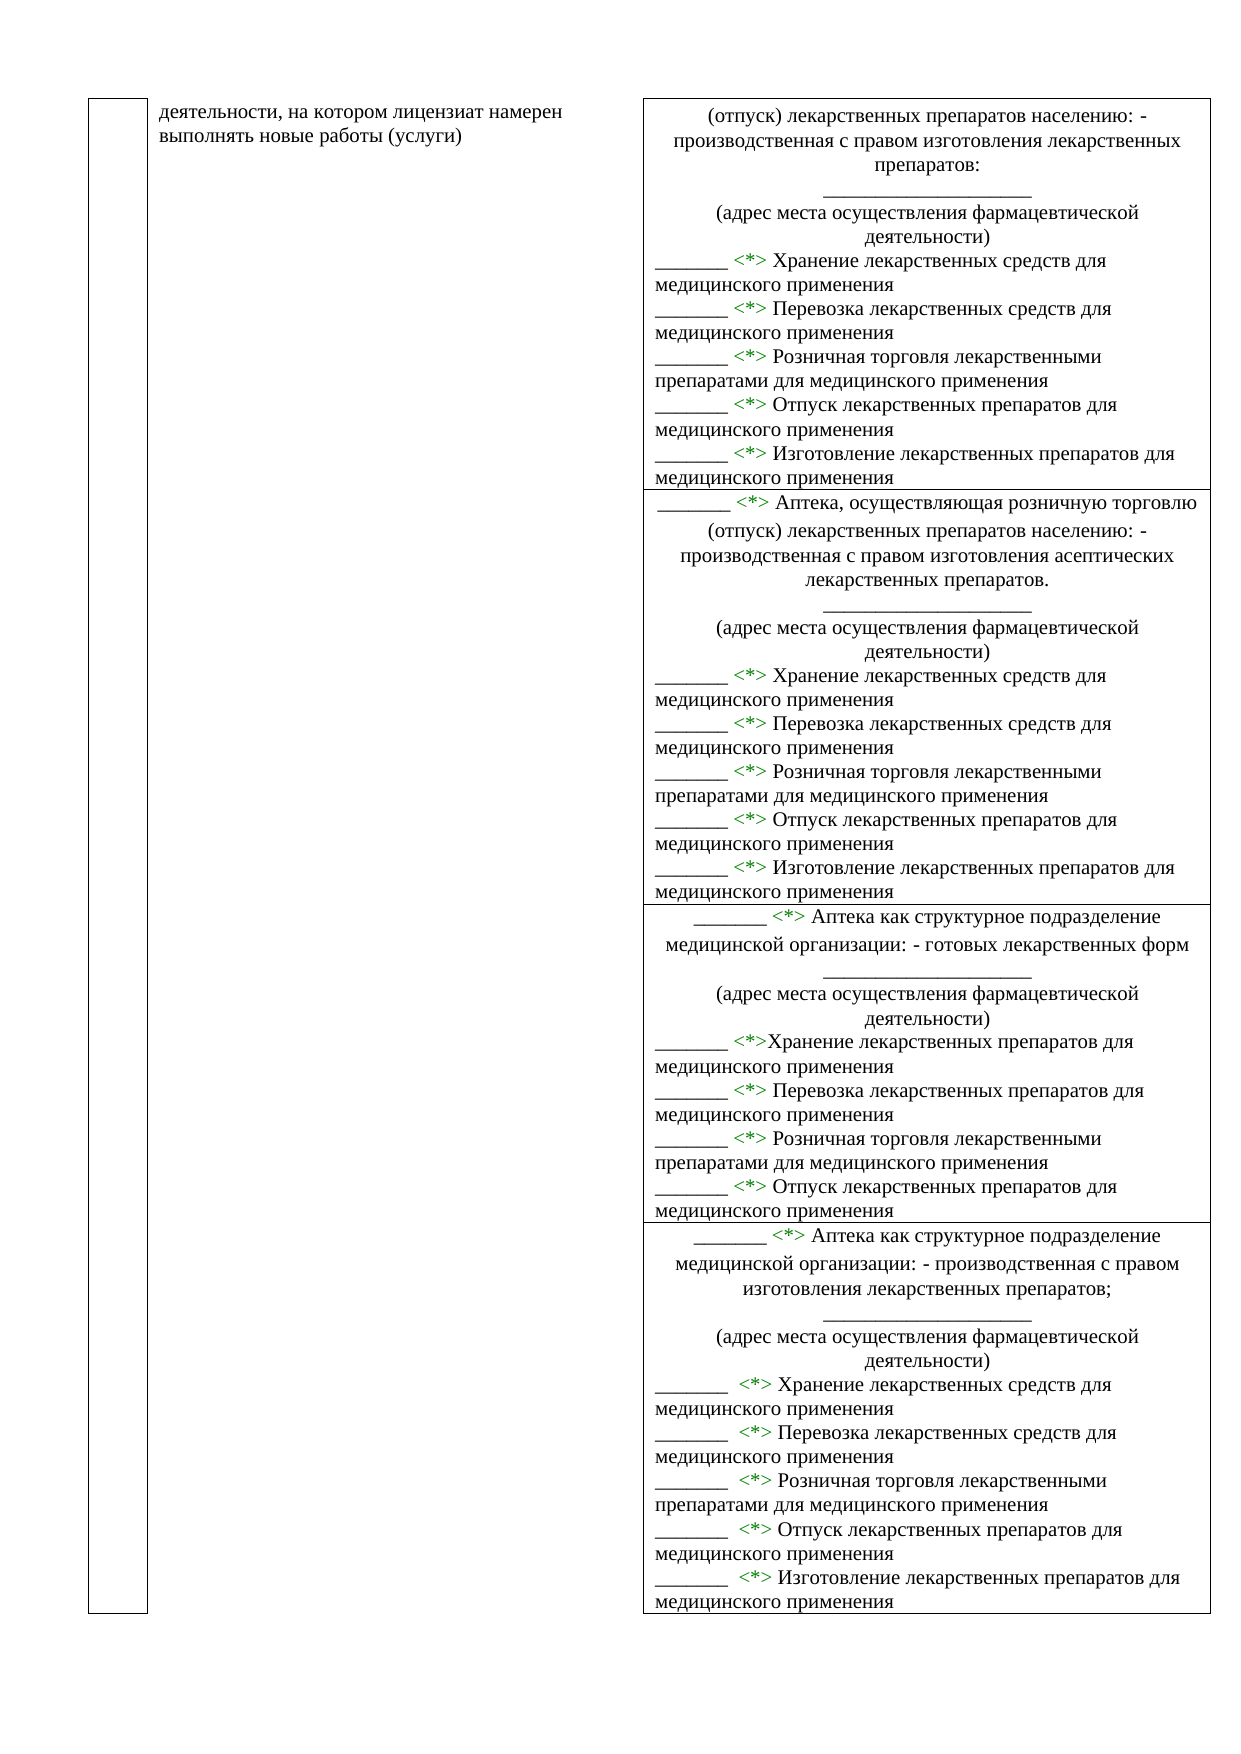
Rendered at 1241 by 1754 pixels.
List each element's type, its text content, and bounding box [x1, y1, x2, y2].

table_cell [644, 99, 1210, 489]
table_cell _______ <*> Аптека, осуществляющая розничную торговлю (отпуск) лекарственных препаратов населению: - производственная с правом изготовления асептических лекарственных препаратов. ____________________ (адрес места осуществления фармацевтической деятельности) _______ <*> Хранение лекарственных средств для медицинского применения _______ <*> Перевозка лекарственных средств для медицинского применения _______ <*> Розничная торговля лекарственными препаратами для медицинского применения _______ <*> Отпуск лекарственных препаратов для медицинского применения _______ <*> Изготовление лекарственных препаратов для медицинского применения [644, 490, 1210, 903]
table_cell _______ <*> Аптека как структурное подразделение медицинской организации: - производственная с правом изготовления лекарственных препаратов; ____________________ (адрес места осуществления фармацевтической деятельности) _______ <*> Хранение лекарственных средств для медицинского применения _______ <*> Перевозка лекарственных средств для медицинского применения _______ <*> Розничная торговля лекарственными препаратами для медицинского применения _______ <*> Отпуск лекарственных препаратов для медицинского применения _______ <*> Изготовление лекарственных препаратов для медицинского применения [644, 1223, 1210, 1613]
table_cell _______ <*> Аптека как структурное подразделение медицинской организации: - готовых лекарственных форм ____________________ (адрес места осуществления фармацевтической деятельности) _______ <*>Хранение лекарственных препаратов для медицинского применения _______ <*> Перевозка лекарственных препаратов для медицинского применения _______ <*> Розничная торговля лекарственными препаратами для медицинского применения _______ <*> Отпуск лекарственных препаратов для медицинского применения [644, 905, 1210, 1222]
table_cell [148, 98, 643, 1613]
